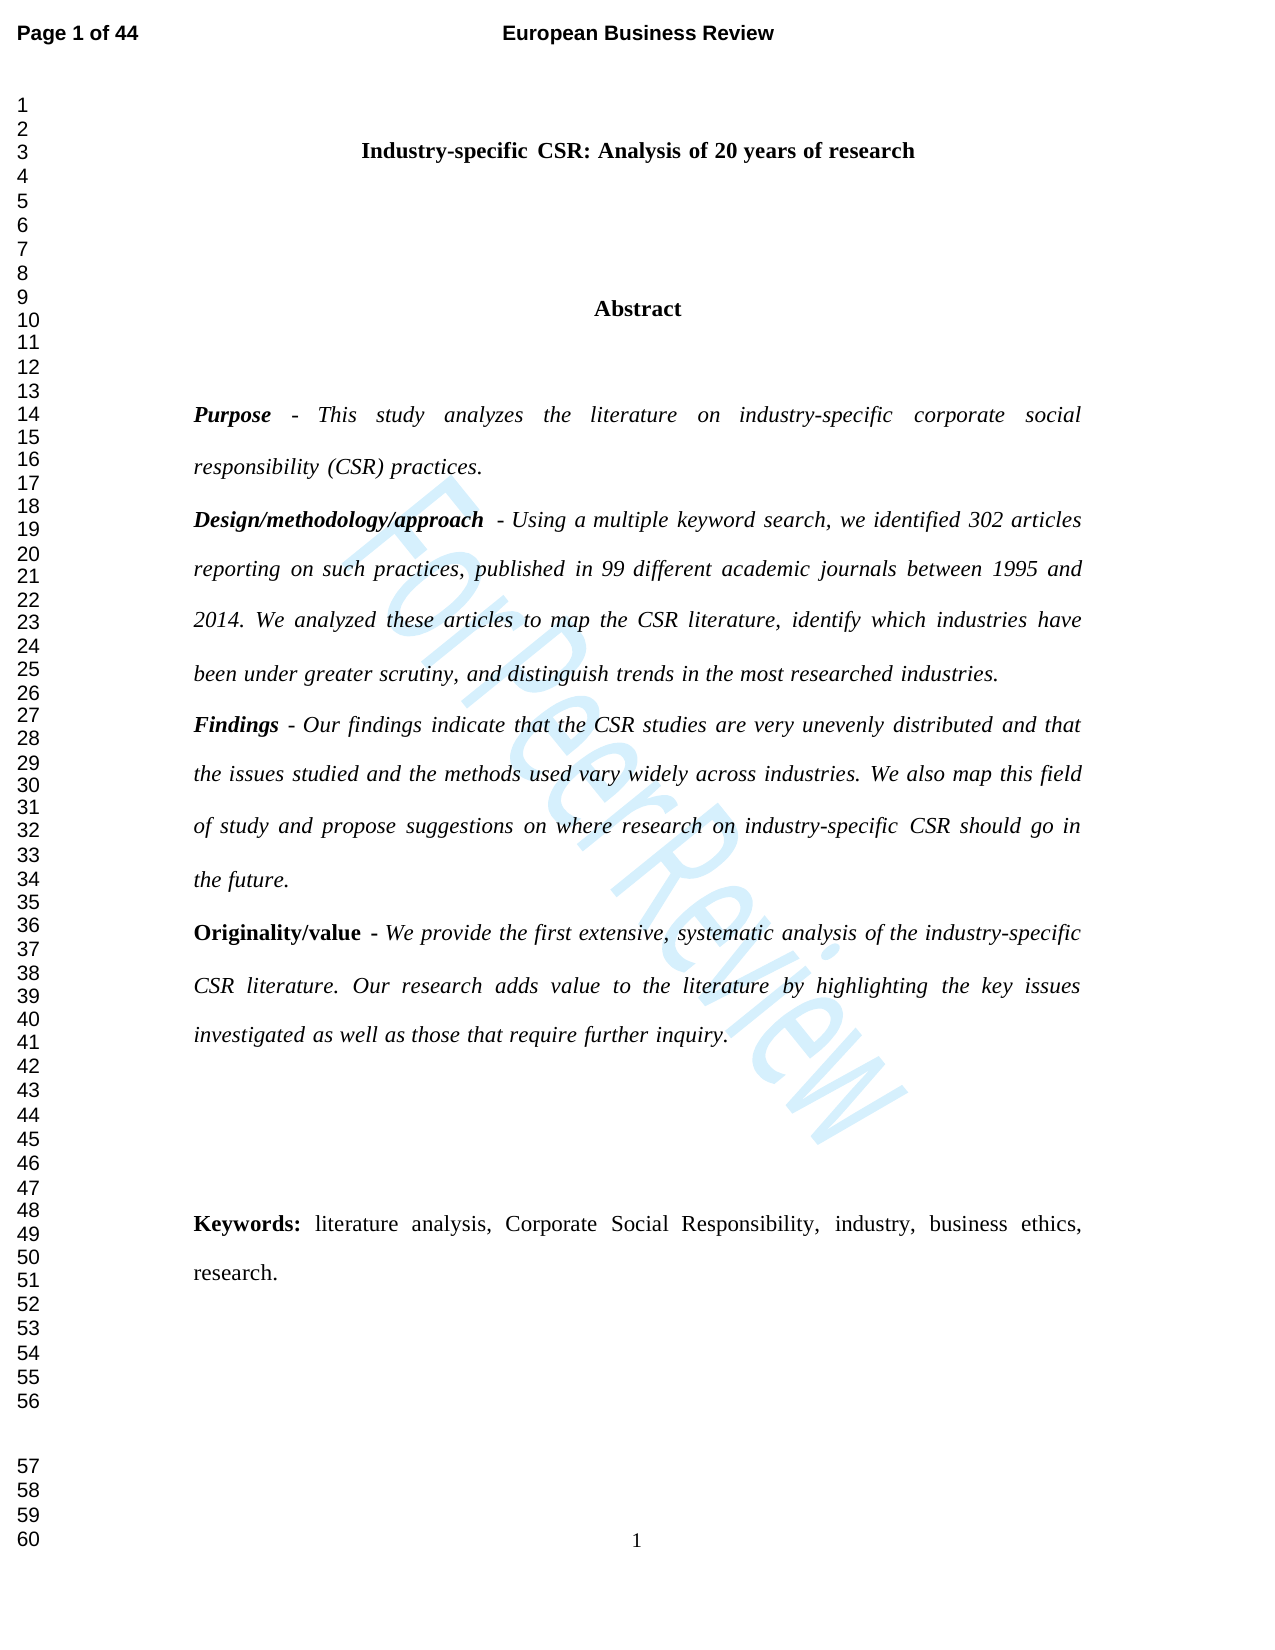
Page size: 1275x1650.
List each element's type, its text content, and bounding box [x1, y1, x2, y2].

text 41 investigated as well as those that require further inquiry. [17, 1028, 1096, 1053]
text 42 [17, 1054, 1096, 1078]
text 34 the future. [17, 866, 1096, 893]
text 6 [17, 213, 1096, 237]
text 43 [17, 1078, 1096, 1102]
text 32 of study and propose suggestions on where research on industry-specific CSR should go in [17, 817, 1096, 842]
text 33 [17, 842, 1096, 866]
text 29 [17, 751, 1096, 769]
text 8 [17, 261, 1096, 285]
text 50 [17, 1245, 1096, 1266]
text 25 been under greater scrutiny, and distinguish trends in the most researched industries. [17, 658, 1096, 685]
text 54 [17, 1340, 1096, 1364]
text 12 [17, 354, 1096, 378]
text 46 [17, 1151, 1096, 1175]
text 45 [17, 1127, 1096, 1151]
text 38 CSR literature. Our research adds value to the literature by highlighting the key issues [17, 962, 1096, 993]
text 23 2014. We analyzed these articles to map the CSR literature, identify which industries have [17, 611, 1096, 634]
text 24 [17, 634, 1096, 658]
text 28 [17, 733, 1096, 750]
text 15 [17, 428, 1096, 449]
text 26 [17, 685, 1096, 704]
text 11 [17, 331, 1096, 354]
text 40 [17, 1008, 1096, 1028]
text 14 Purpose - This study analyzes the literature on industry-specific corporate social [17, 403, 1096, 428]
text 49 [17, 1231, 1096, 1245]
text 37 [17, 943, 1096, 961]
text 4 [17, 164, 1096, 188]
text 56 [17, 1389, 1096, 1413]
text 13 [17, 379, 1096, 403]
text 20 [17, 541, 1096, 562]
text 9 [17, 286, 1096, 304]
text 17 [17, 476, 1096, 495]
text 7 [17, 237, 1096, 261]
text 47 [17, 1175, 1096, 1199]
text 3 Industry-specific CSR: Analysis of 20 years of research [17, 141, 1096, 164]
text 48 Keywords: literature analysis, Corporate Social Responsibility, industry, business ethics, [17, 1199, 1096, 1231]
text 52 [17, 1292, 1096, 1316]
text Page 1 of 44 European Business Review [17, 20, 1096, 43]
text 5 [17, 188, 1096, 212]
text 22 [17, 588, 1096, 611]
text 10 Abstract [17, 304, 1096, 331]
text 16 responsibility (CSR) practices. [17, 449, 1096, 476]
text 2 [17, 117, 1096, 141]
text 39 [17, 993, 1096, 1007]
text 19 [17, 526, 1096, 541]
text 30 the issues studied and the methods used vary widely across industries. We also map this field [17, 769, 1096, 796]
text 51 research. [17, 1266, 1096, 1291]
text 35 [17, 893, 1096, 913]
text 53 [17, 1316, 1096, 1340]
text 44 [17, 1102, 1096, 1126]
text 31 [17, 797, 1096, 817]
text 36 Originality/value - We provide the first extensive, systematic analysis of the industry-specific [17, 913, 1096, 943]
text 55 [17, 1364, 1096, 1388]
text 1 [17, 93, 1096, 117]
text 27 Findings - Our findings indicate that the CSR studies are very unevenly distributed and that [17, 704, 1096, 733]
text 21 reporting on such practices, published in 99 different academic journals between 1995 and [17, 562, 1096, 587]
text 18 Design/methodology/approach - Using a multiple keyword search, we identified 302 articles [17, 495, 1096, 526]
